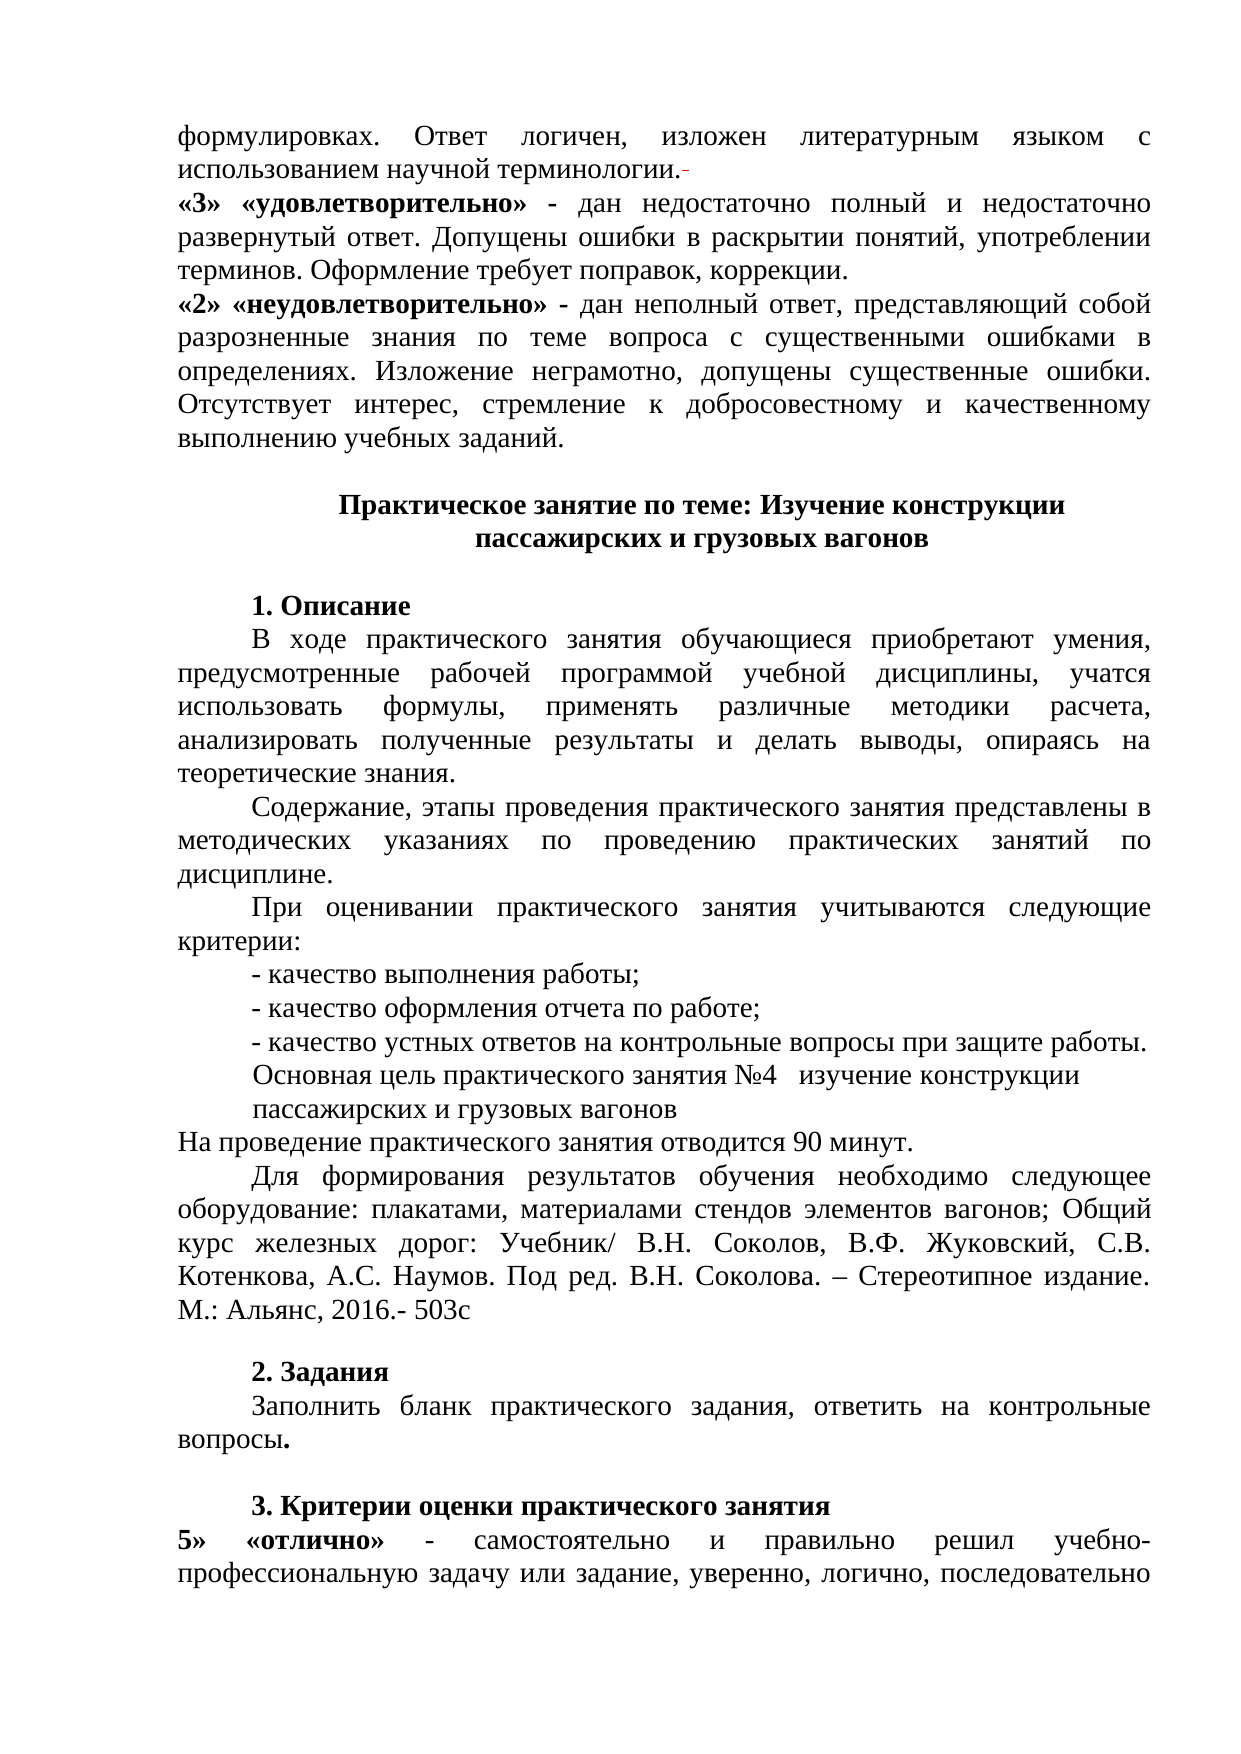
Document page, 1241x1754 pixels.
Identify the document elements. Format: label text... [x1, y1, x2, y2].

text Содержание, этапы проведения практического занятия представлены в методических указаниях по проведению практических занятий по дисциплине. [177, 789, 1152, 889]
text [177, 118, 1152, 185]
text Практическое занятие по теме: Изучение конструкции пассажирских и грузовых вагонов [252, 487, 1152, 554]
text 2. Задания [177, 1354, 1152, 1388]
text «2» «неудовлетворительно» - дан неполный ответ, представляющий собой разрозненные знания по теме вопроса с существенными ошибками в определениях. Изложение неграмотно, допущены существенные ошибки. Отсутствует интерес, стремление к добросовестному и качественному выполнению учебных заданий. [177, 286, 1152, 453]
text 1. Описание [177, 588, 1152, 621]
text На проведение практического занятия отводится 90 минут. [177, 1124, 1152, 1158]
text Для формирования результатов обучения необходимо следующее оборудование: плакатами, материалами стендов элементов вагонов; Общий курс железных дорог: Учебник/ В.Н. Соколов, В.Ф. Жуковский, С.В. Котенкова, А.С. Наумов. Под ред. В.Н. Соколова. – Стереотипное издание. М.: Альянс, 2016.- 503с [177, 1158, 1152, 1326]
text «3» «удовлетворительно» - дан недостаточно полный и недостаточно развернутый ответ. Допущены ошибки в раскрытии понятий, употреблении терминов. Оформление требует поправок, коррекции. [177, 185, 1152, 286]
text При оценивании практического занятия учитываются следующие критерии: [177, 889, 1152, 957]
text - качество оформления отчета по работе; [177, 990, 1152, 1024]
text - качество выполнения работы; [177, 957, 1152, 990]
text - качество устных ответов на контрольные вопросы при защите работы. [177, 1024, 1152, 1057]
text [177, 1522, 1152, 1589]
text В ходе практического занятия обучающиеся приобретают умения, предусмотренные рабочей программой учебной дисциплины, учатся использовать формулы, применять различные методики расчета, анализировать полученные результаты и делать выводы, опираясь на теоретические знания. [177, 621, 1152, 789]
text Заполнить бланк практического задания, ответить на контрольные вопросы. [177, 1388, 1152, 1455]
text Основная цель практического занятия №4 изучение конструкции пассажирских и грузовых вагонов [252, 1057, 1152, 1124]
text 3. Критерии оценки практического занятия [177, 1488, 1152, 1522]
